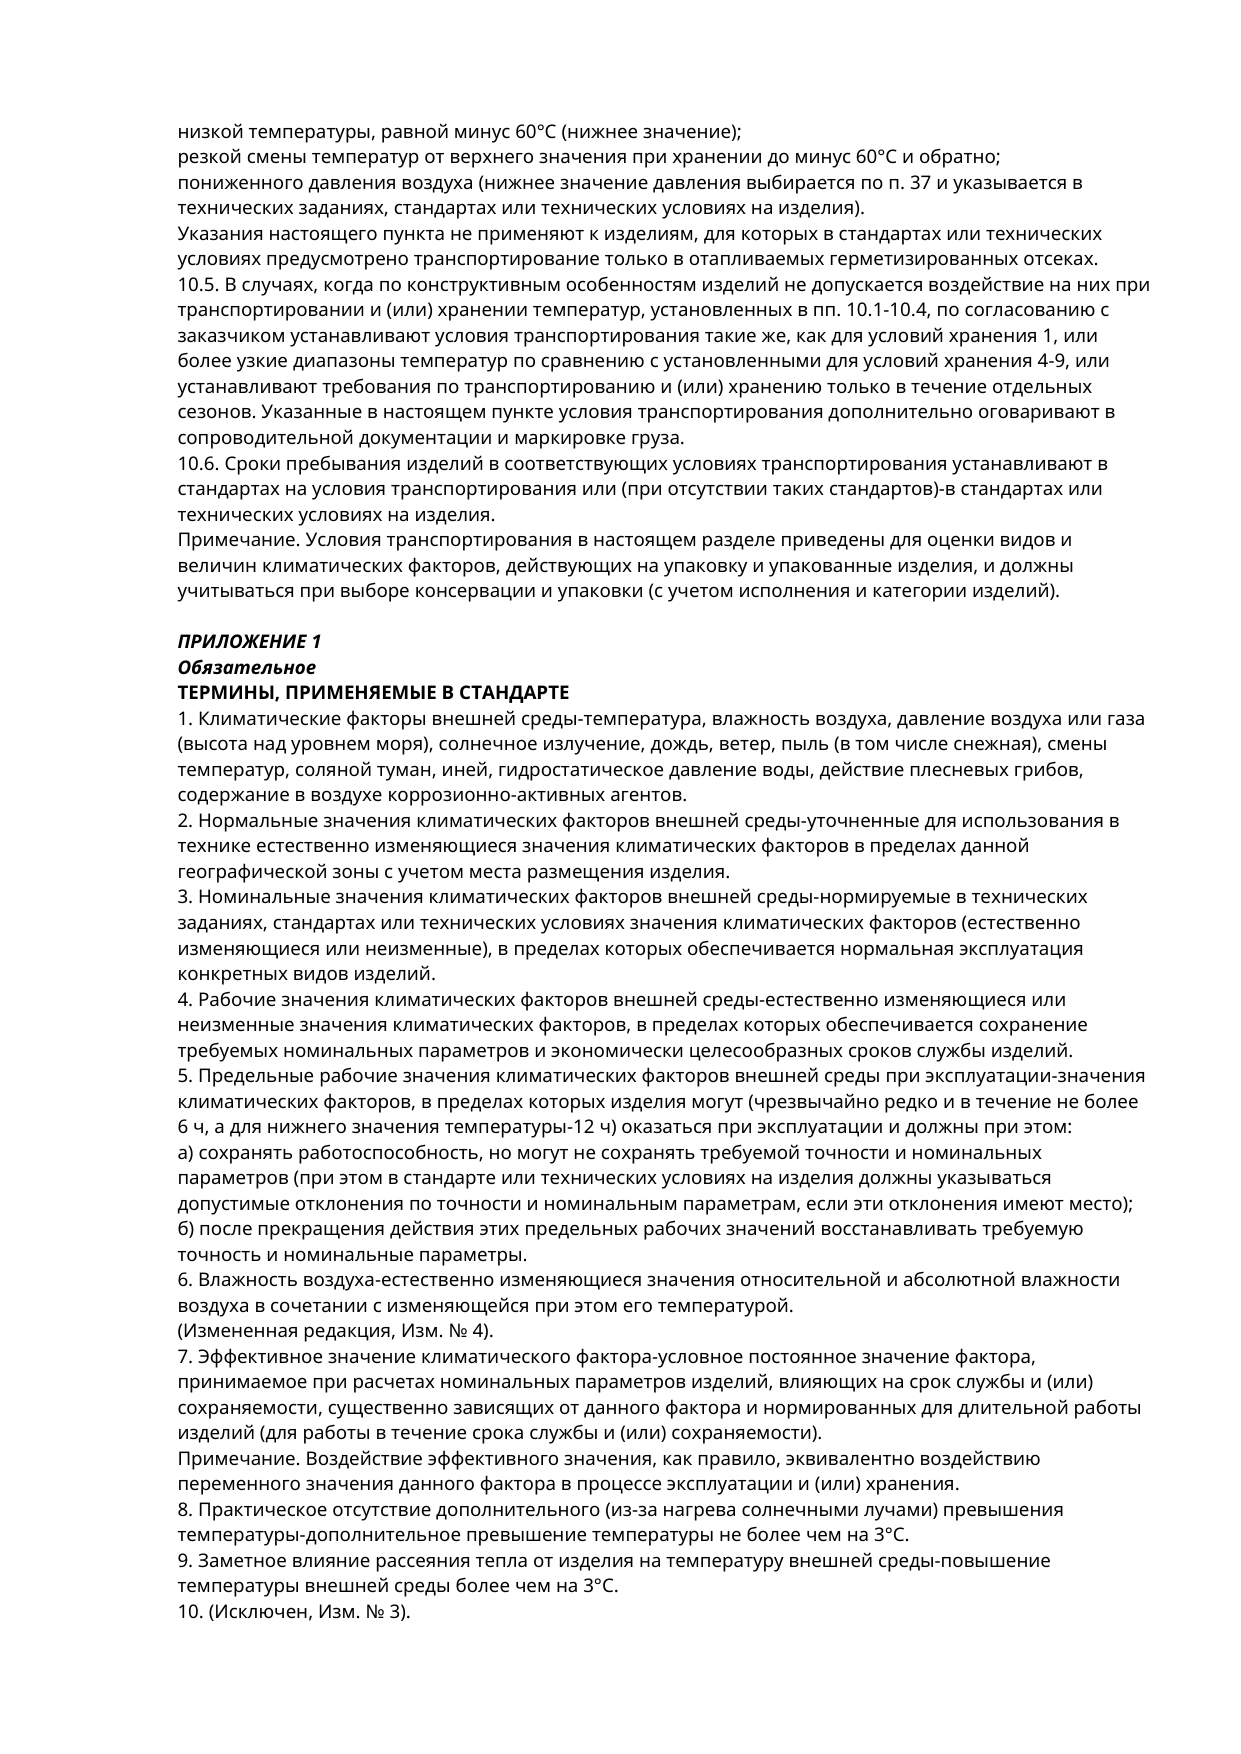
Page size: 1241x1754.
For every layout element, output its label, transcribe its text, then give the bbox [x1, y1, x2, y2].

text 9. Заметное влияние рассеяния тепла от изделия на температуру внешней среды-повышение температуры внешней среды более чем на 3°С. [177, 1547, 1152, 1598]
text пониженного давления воздуха (нижнее значение давления выбирается по п. 37 и указывается в технических заданиях, стандартах или технических условиях на изделия). [177, 169, 1152, 220]
text 3. Номинальные значения климатических факторов внешней среды-нормируемые в технических заданиях, стандартах или технических условиях значения климатических факторов (естественно изменяющиеся или неизменные), в пределах которых обеспечивается нормальная эксплуатация конкретных видов изделий. [177, 884, 1152, 986]
text Обязательное [177, 654, 1152, 679]
text б) после прекращения действия этих предельных рабочих значений восстанавливать требуемую точность и номинальные параметры. [177, 1216, 1152, 1267]
text а) сохранять работоспособность, но могут не сохранять требуемой точности и номинальных параметров (при этом в стандарте или технических условиях на изделия должны указываться допустимые отклонения по точности и номинальным параметрам, если эти отклонения имеют место); [177, 1139, 1152, 1216]
text (Измененная редакция, Изм. № 4). [177, 1318, 1152, 1343]
text 10.6. Сроки пребывания изделий в соответствующих условиях транспортирования устанавливают в стандартах на условия транспортирования или (при отсутствии таких стандартов)-в стандартах или технических условиях на изделия. [177, 450, 1152, 526]
text 5. Предельные рабочие значения климатических факторов внешней среды при эксплуатации-значения климатических факторов, в пределах которых изделия могут (чрезвычайно редко и в течение не более 6 ч, а для нижнего значения температуры-12 ч) оказаться при эксплуатации и должны при этом: [177, 1062, 1152, 1139]
text 8. Практическое отсутствие дополнительного (из-за нагрева солнечными лучами) превышения температуры-дополнительное превышение температуры не более чем на 3°С. [177, 1496, 1152, 1547]
text резкой смены температур от верхнего значения при хранении до минус 60°С и обратно; [177, 144, 1152, 169]
text 1. Климатические факторы внешней среды-температура, влажность воздуха, давление воздуха или газа (высота над уровнем моря), солнечное излучение, дождь, ветер, пыль (в том числе снежная), смены температур, соляной туман, иней, гидростатическое давление воды, действие плесневых грибов, содержание в воздухе коррозионно-активных агентов. [177, 705, 1152, 807]
text 10. (Исключен, Изм. № 3). [177, 1598, 1152, 1624]
text 2. Нормальные значения климатических факторов внешней среды-уточненные для использования в технике естественно изменяющиеся значения климатических факторов в пределах данной географической зоны с учетом места размещения изделия. [177, 807, 1152, 884]
text 7. Эффективное значение климатического фактора-условное постоянное значение фактора, принимаемое при расчетах номинальных параметров изделий, влияющих на срок службы и (или) сохраняемости, существенно зависящих от данного фактора и нормированных для длительной работы изделий (для работы в течение срока службы и (или) сохраняемости). [177, 1343, 1152, 1445]
text ПРИЛОЖЕНИЕ 1 [177, 628, 1152, 654]
text 6. Влажность воздуха-естественно изменяющиеся значения относительной и абсолютной влажности воздуха в сочетании с изменяющейся при этом его температурой. [177, 1267, 1152, 1318]
text Примечание. Условия транспортирования в настоящем разделе приведены для оценки видов и величин климатических факторов, действующих на упаковку и упакованные изделия, и должны учитываться при выборе консервации и упаковки (с учетом исполнения и категории изделий). [177, 526, 1152, 603]
text 10.5. В случаях, когда по конструктивным особенностям изделий не допускается воздействие на них при транспортировании и (или) хранении температур, установленных в пп. 10.1-10.4, по согласованию с заказчиком устанавливают условия транспортирования такие же, как для условий хранения 1, или более узкие диапазоны температур по сравнению с установленными для условий хранения 4-9, или устанавливают требования по транспортированию и (или) хранению только в течение отдельных сезонов. Указанные в настоящем пункте условия транспортирования дополнительно оговаривают в сопроводительной документации и маркировке груза. [177, 271, 1152, 450]
text ТЕРМИНЫ, ПРИМЕНЯЕМЫЕ В СТАНДАРТЕ [177, 679, 1152, 705]
text 4. Рабочие значения климатических факторов внешней среды-естественно изменяющиеся или неизменные значения климатических факторов, в пределах которых обеспечивается сохранение требуемых номинальных параметров и экономически целесообразных сроков службы изделий. [177, 986, 1152, 1062]
text низкой температуры, равной минус 60°С (нижнее значение); [177, 118, 1152, 144]
text Указания настоящего пункта не применяют к изделиям, для которых в стандартах или технических условиях предусмотрено транспортирование только в отапливаемых герметизированных отсеках. [177, 220, 1152, 271]
text Примечание. Воздействие эффективного значения, как правило, эквивалентно воздействию переменного значения данного фактора в процессе эксплуатации и (или) хранения. [177, 1445, 1152, 1496]
